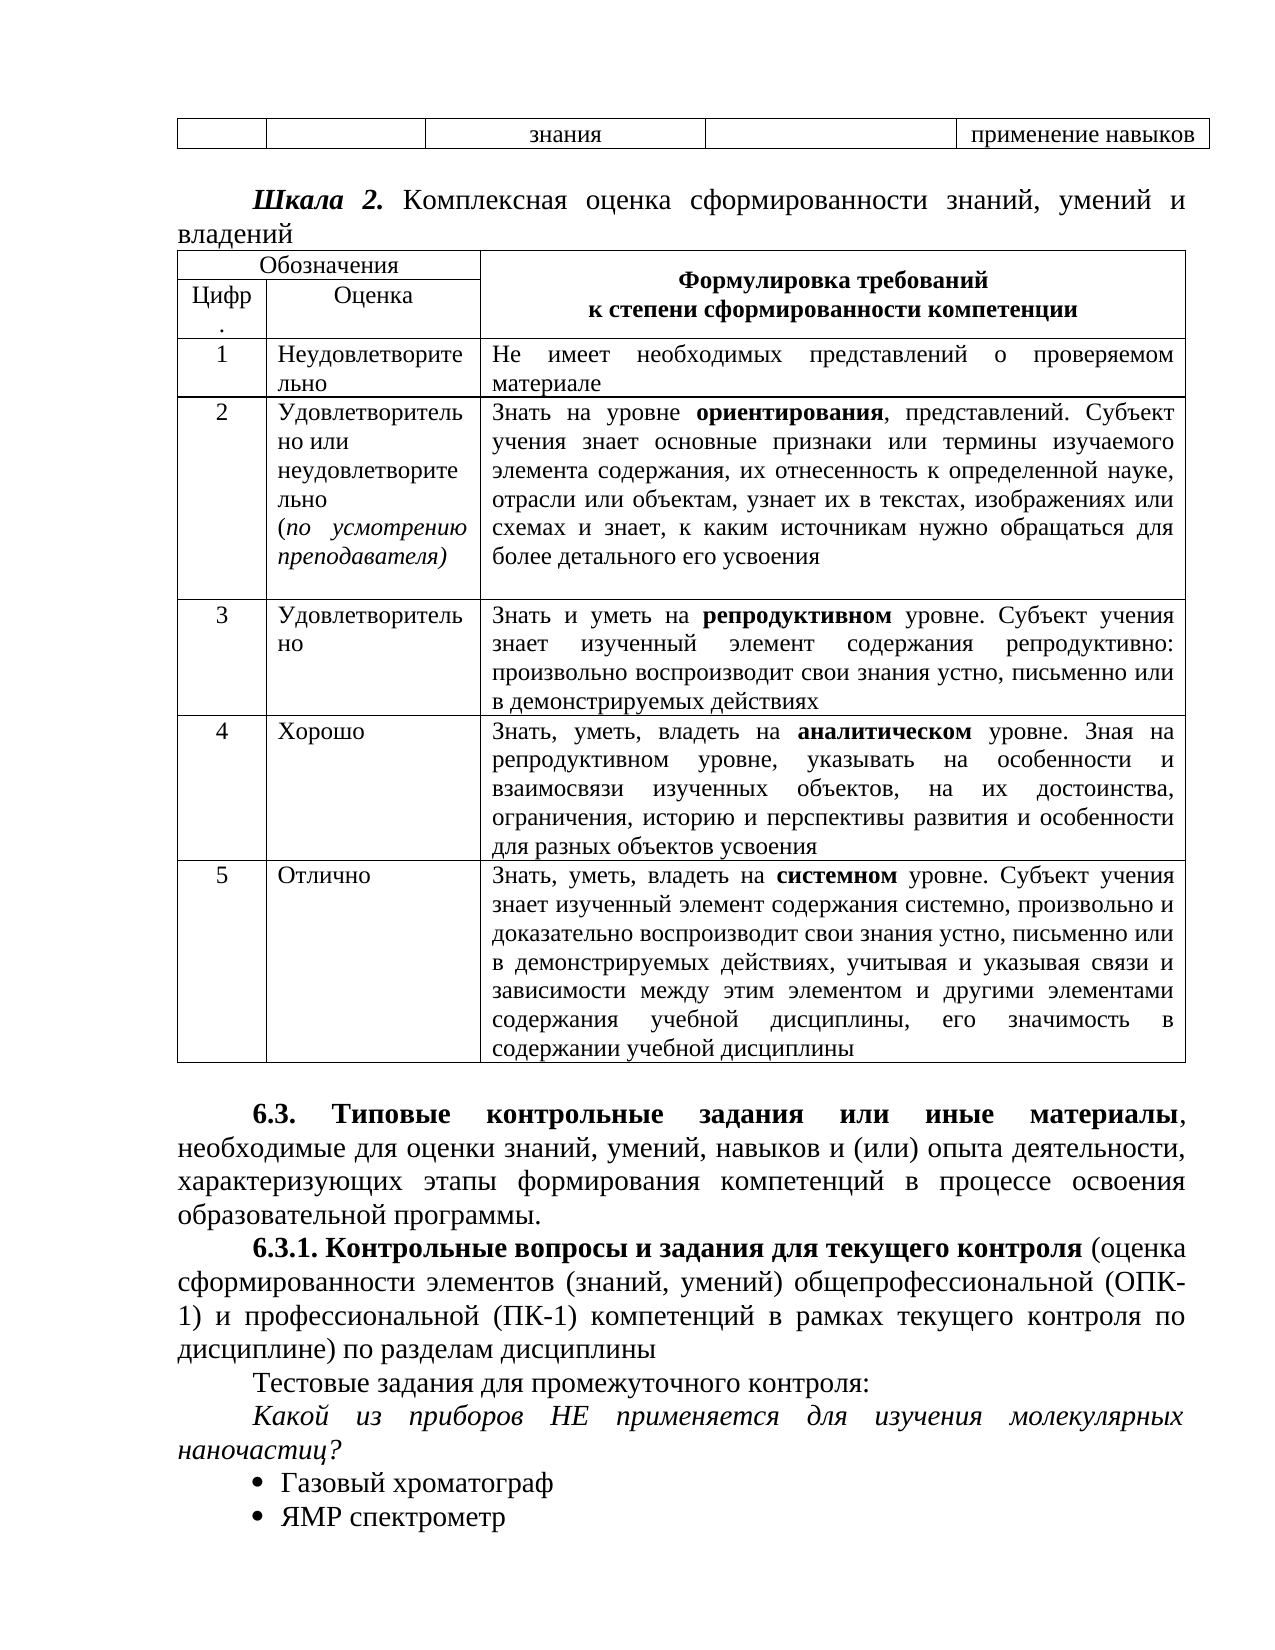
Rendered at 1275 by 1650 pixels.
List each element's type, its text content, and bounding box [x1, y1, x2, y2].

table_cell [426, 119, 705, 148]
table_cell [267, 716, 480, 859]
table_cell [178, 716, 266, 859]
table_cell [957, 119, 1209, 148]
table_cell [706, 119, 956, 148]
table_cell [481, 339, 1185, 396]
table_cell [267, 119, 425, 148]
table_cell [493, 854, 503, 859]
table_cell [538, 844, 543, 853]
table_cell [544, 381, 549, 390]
text Тестовые задания для промежуточного контроля: [177, 1365, 1186, 1398]
list ЯМР спектрометр [177, 1499, 1186, 1533]
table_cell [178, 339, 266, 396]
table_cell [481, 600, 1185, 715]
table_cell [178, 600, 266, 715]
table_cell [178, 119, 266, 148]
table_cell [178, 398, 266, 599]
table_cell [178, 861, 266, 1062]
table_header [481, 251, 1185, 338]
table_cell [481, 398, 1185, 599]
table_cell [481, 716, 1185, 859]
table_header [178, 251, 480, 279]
text Шкала 2. Комплексная оценка сформированности знаний, умений и владений [177, 182, 1186, 249]
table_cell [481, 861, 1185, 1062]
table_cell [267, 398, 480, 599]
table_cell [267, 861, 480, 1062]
list Газовый хроматограф [177, 1465, 1186, 1499]
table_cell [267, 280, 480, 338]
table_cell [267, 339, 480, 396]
text Какой из приборов НЕ применяется для изучения молекулярных наночастиц? [177, 1398, 1186, 1465]
text 6.3.1. Контрольные вопросы и задания для текущего контроля (оценка сформированности элементов (знаний, умений) общепрофессиональной (ОПК-1) и профессиональной (ПК-1) компетенций в рамках текущего контроля по дисциплине) по разделам дисциплины [177, 1231, 1186, 1365]
text 6.3. Типовые контрольные задания или иные материалы, необходимые для оценки знаний, умений, навыков и (или) опыта деятельности, характеризующих этапы формирования компетенций в процессе освоения образовательной программы. [177, 1096, 1186, 1231]
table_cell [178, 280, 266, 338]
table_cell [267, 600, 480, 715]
